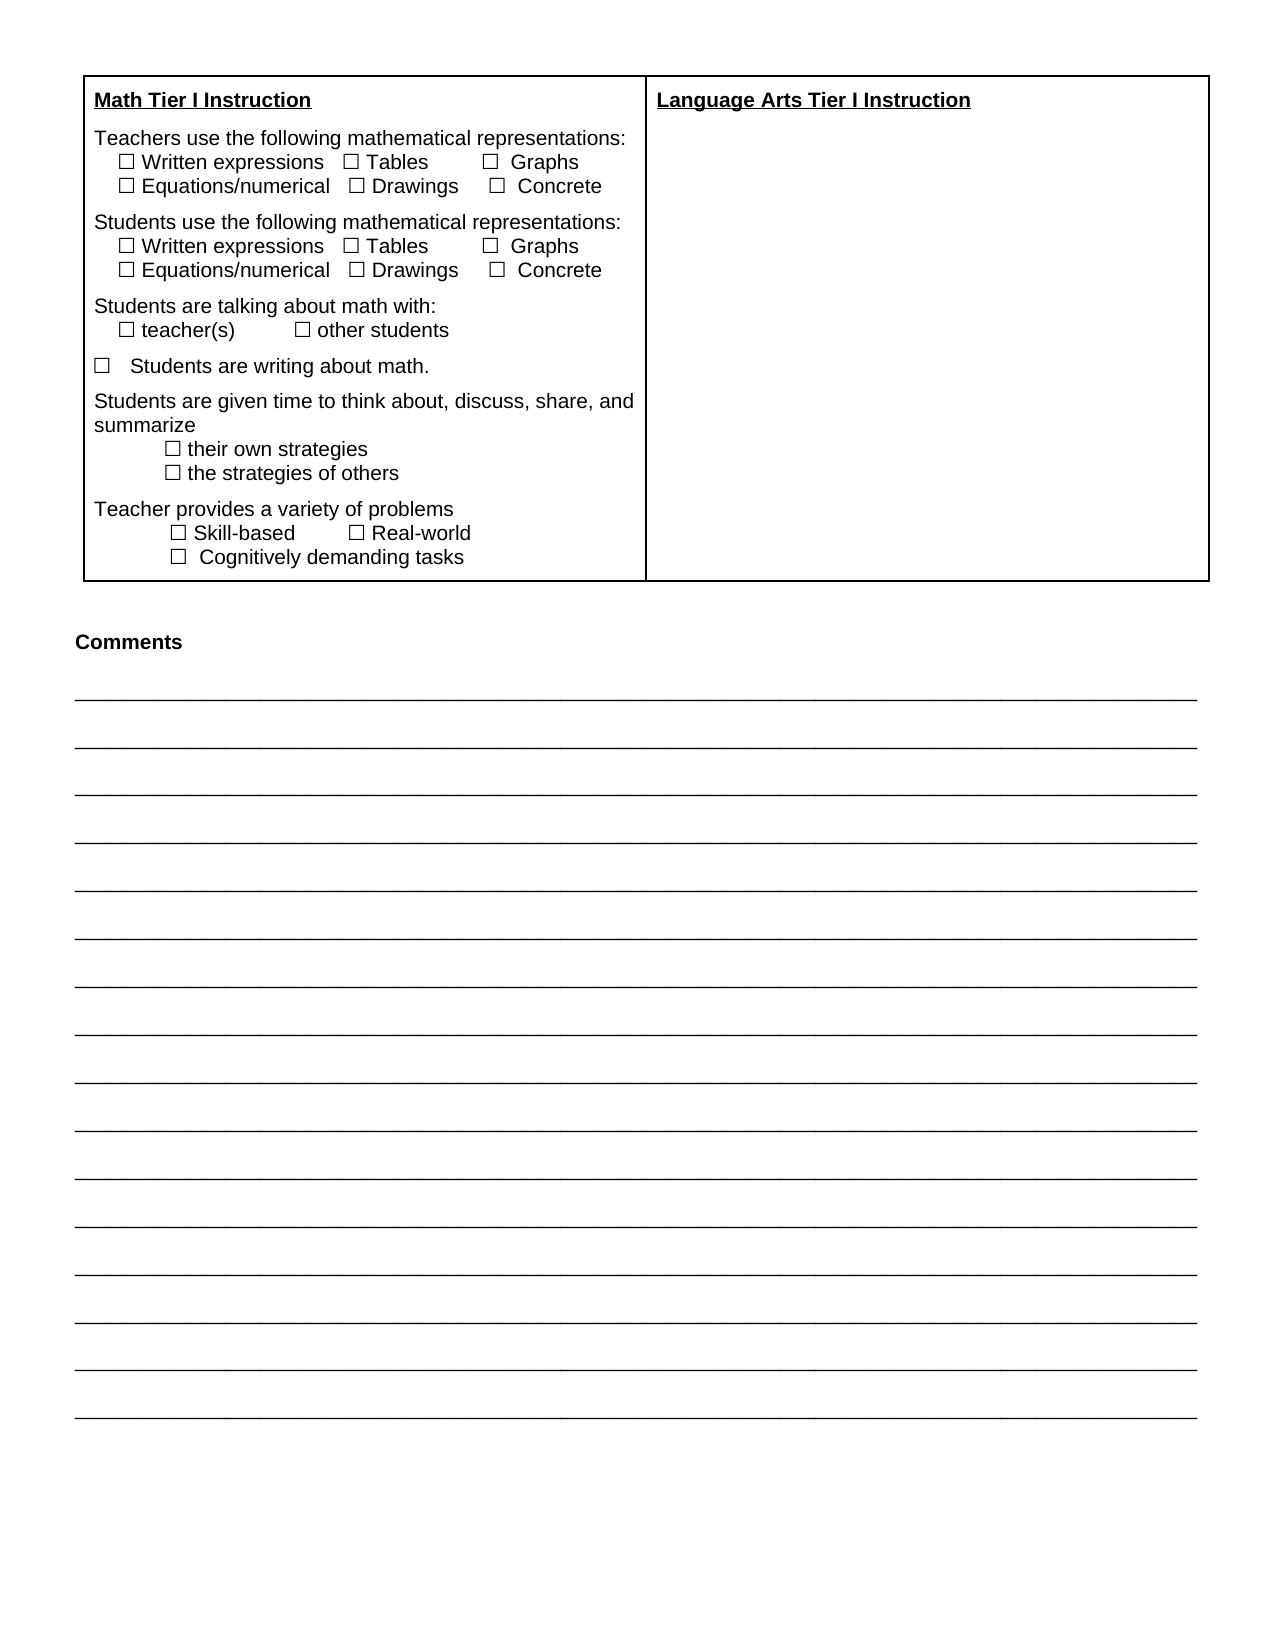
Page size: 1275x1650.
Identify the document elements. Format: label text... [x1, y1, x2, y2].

text Comments ________________________________________________________________________________________________________________________________________________________________________________________________________________________________________________________________________________________________________________________________________________________________________________________________________________________________________________________________________________________________________________________________________________________________________________________________________________________________________________________________________________________________________________________________________________________________________________________________________________________________________________________________________________________________________________________________________________________________________________________________________________________________________________________________________________________________________________________________________________________________________________________________________________________________________________________________________________________________________________________________________________________________________________________________________________________________________________________________________________________________________________________________________________________________________________________________________________ [75, 629, 1200, 1420]
table_cell Math Tier I Instruction Teachers use the following mathematical representations: ☐ Written expressions ☐ Tables ☐ Graphs ☐ Equations/numerical ☐ Drawings ☐ Concrete Students use the following mathematical representations: ☐ Written expressions ☐ Tables ☐ Graphs ☐ Equations/numerical ☐ Drawings ☐ Concrete Students are talking about math with: ☐ teacher(s) ☐ other students Students are writing about math. Students are given time to think about, discuss, share, and summarize ☐ their own strategies ☐ the strategies of others Teacher provides a variety of problems ☐ Skill-based ☐ Real-world ☐ Cognitively demanding tasks [85, 77, 645, 579]
table_cell Language Arts Tier I Instruction [647, 77, 1208, 579]
